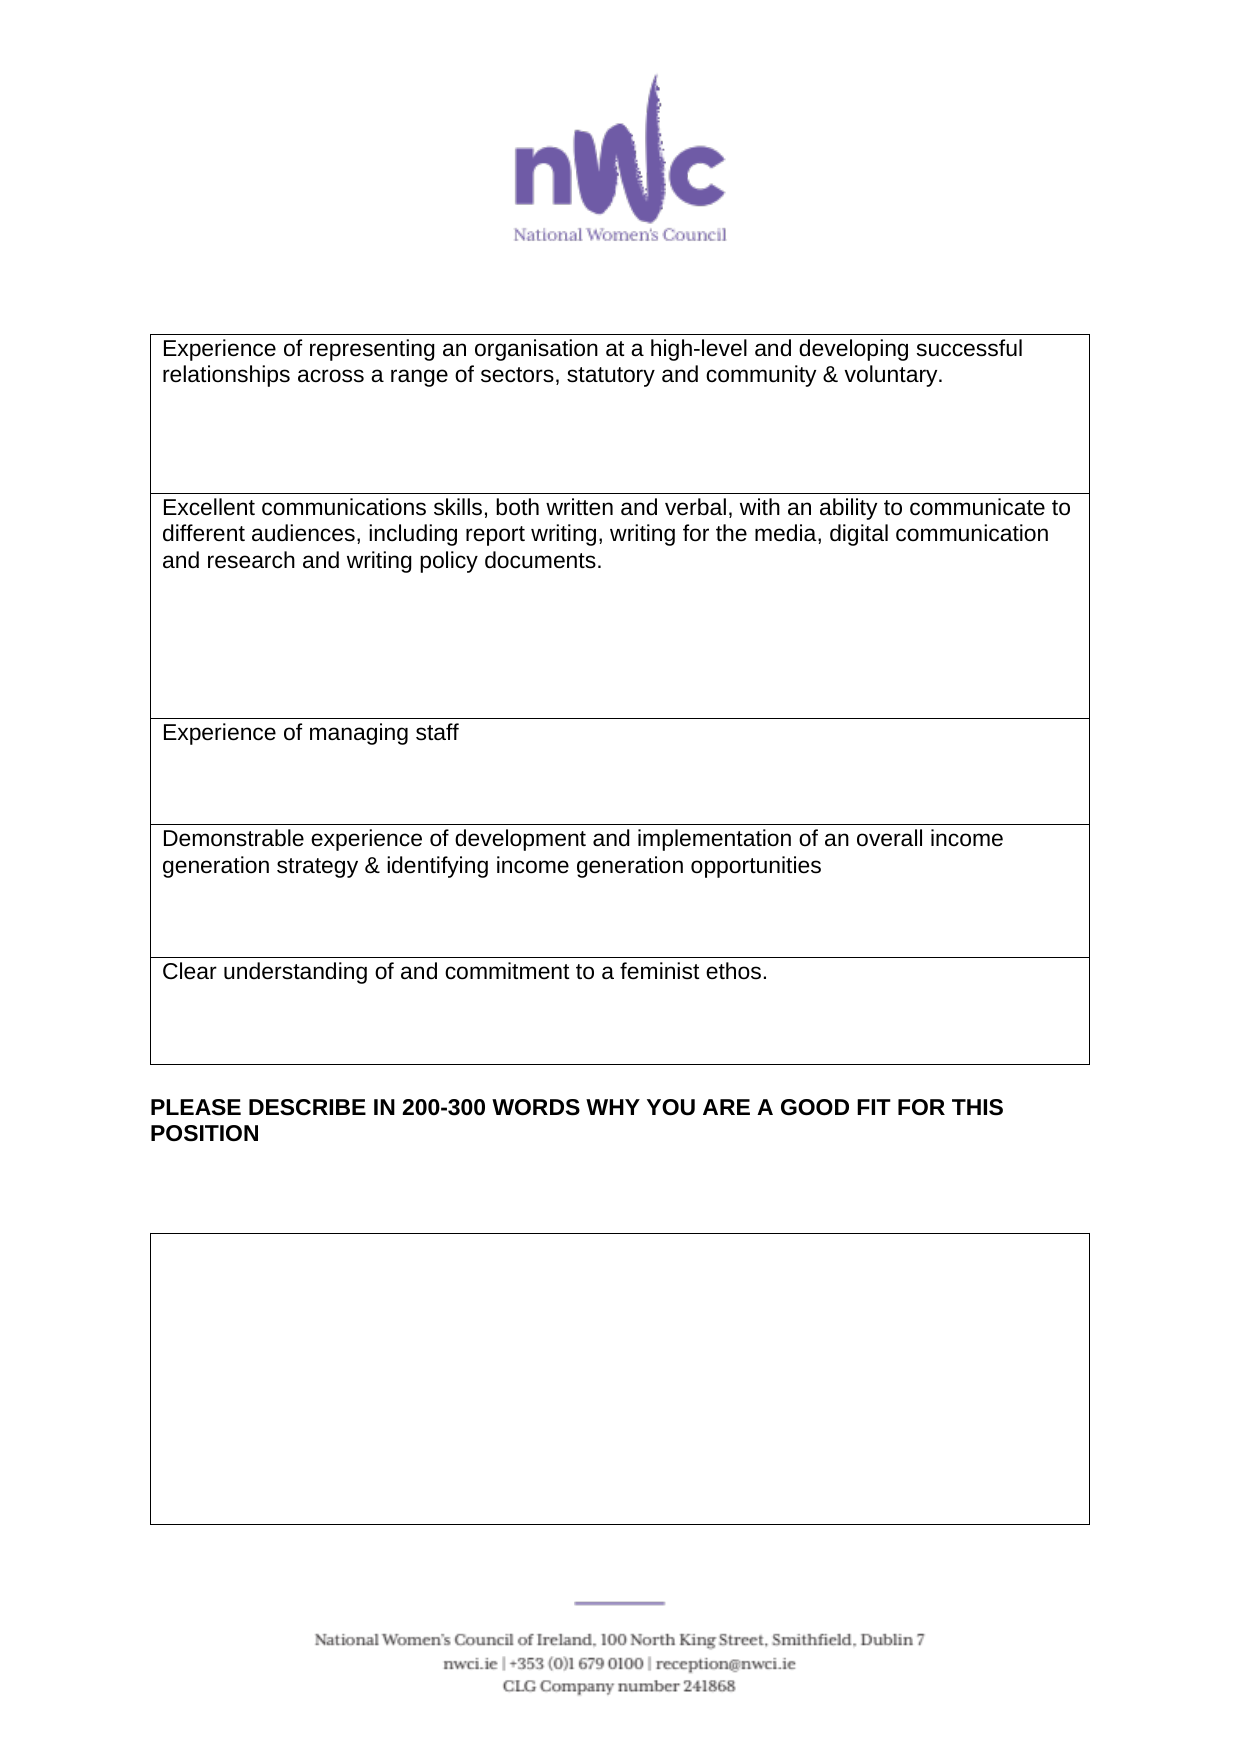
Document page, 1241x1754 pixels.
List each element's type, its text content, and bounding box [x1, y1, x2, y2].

table_cell Experience of representing an organisation at a high-level and developing successful relationships across a range of sectors, statutory and community & voluntary. [151, 335, 1089, 493]
table_cell Experience of managing staff [151, 719, 1089, 824]
text PLEASE DESCRIBE IN 200-300 WORDS WHY YOU ARE A GOOD FIT FOR THIS POSITION [150, 1094, 1090, 1146]
table_cell Demonstrable experience of development and implementation of an overall income generation strategy & identifying income generation opportunities [151, 825, 1089, 957]
table_header [151, 1234, 1089, 1524]
table_cell Clear understanding of and commitment to a feminist ethos. [151, 958, 1089, 1063]
table_cell Excellent communications skills, both written and verbal, with an ability to communicate to different audiences, including report writing, writing for the media, digital communication and research and writing policy documents. [151, 494, 1089, 718]
